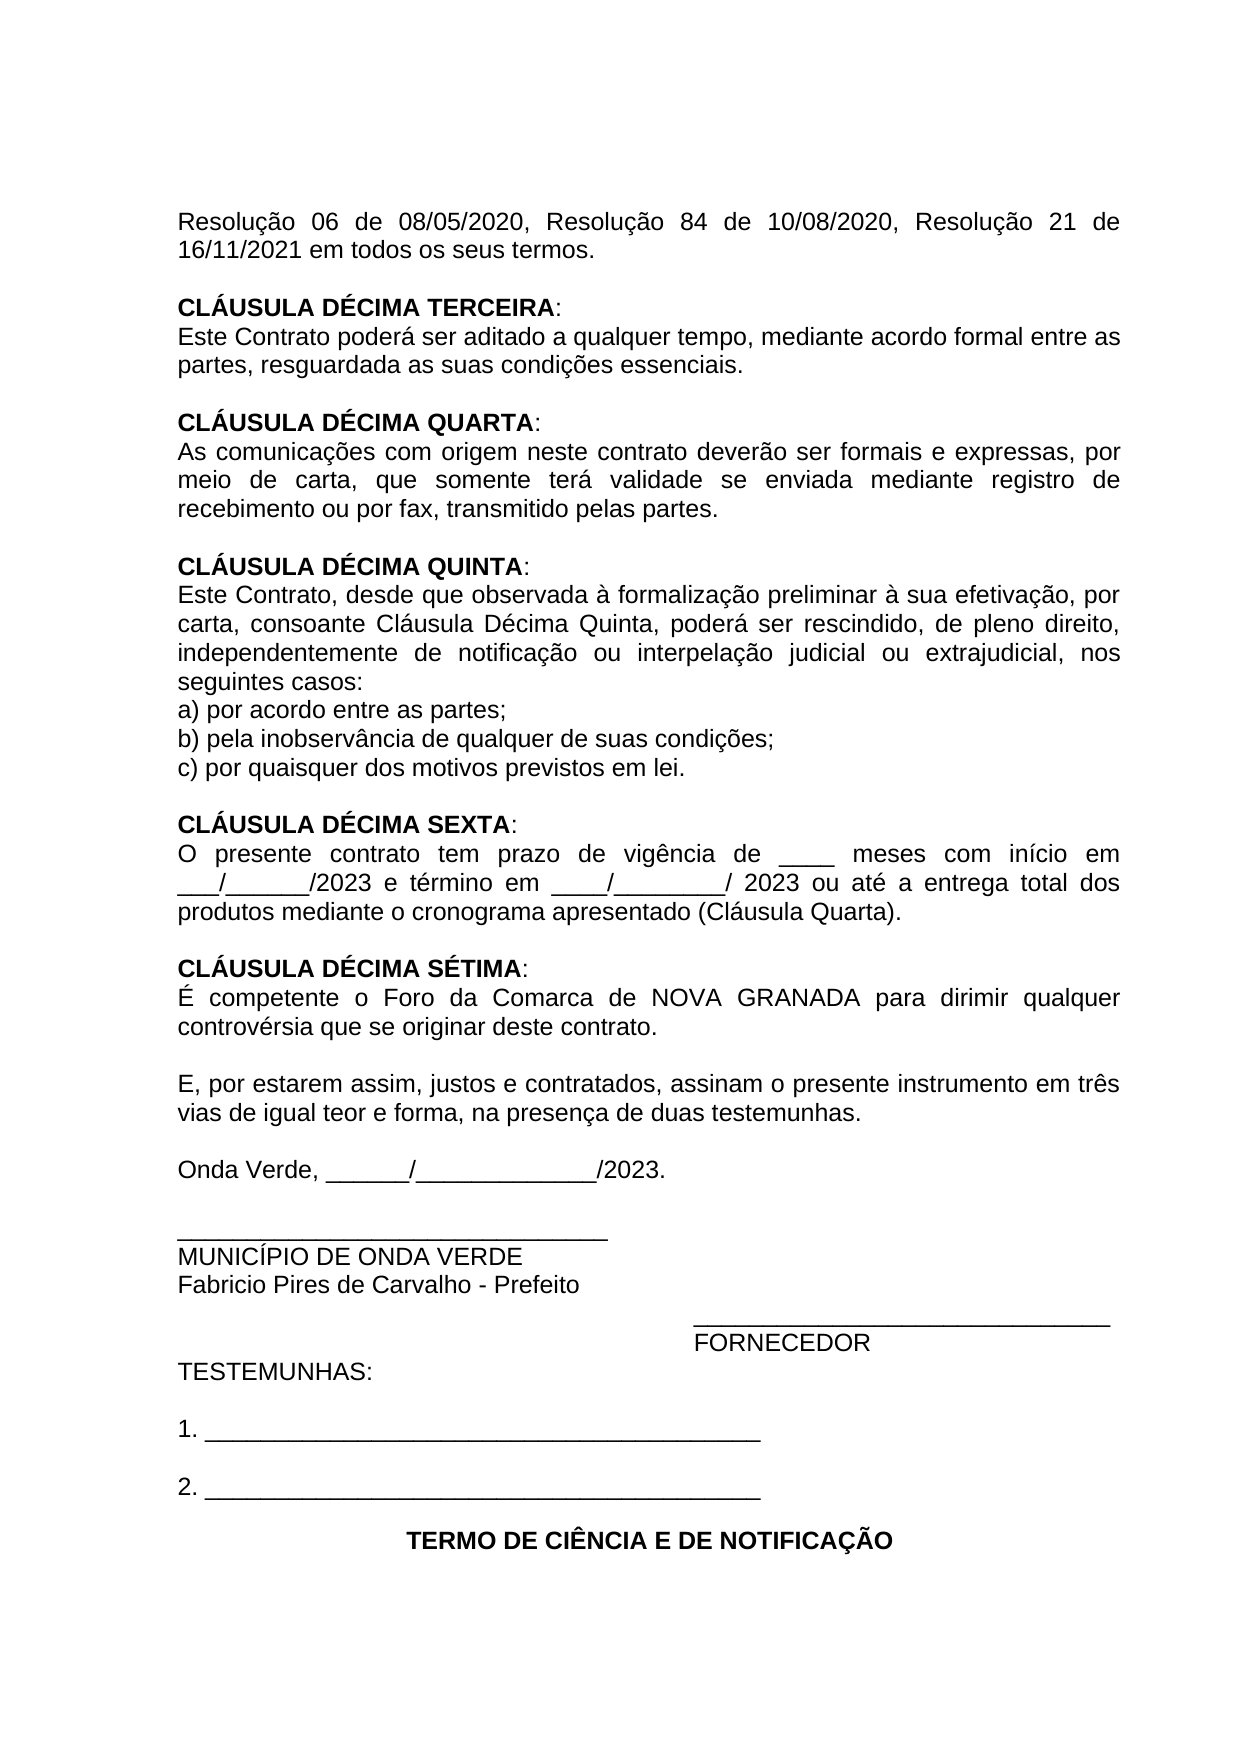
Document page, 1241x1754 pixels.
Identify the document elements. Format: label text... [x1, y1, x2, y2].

text Este Contrato, desde que observada à formalização preliminar à sua efetivação, por carta, consoante Cláusula Décima Quinta, poderá ser rescindido, de pleno direito, independentemente de notificação ou interpelação judicial ou extrajudicial, nos seguintes casos: [177, 581, 1122, 696]
text TESTEMUNHAS: [177, 1357, 1122, 1386]
text MUNICÍPIO DE ONDA VERDE [177, 1242, 1122, 1271]
text CLÁUSULA DÉCIMA QUINTA: [177, 552, 1122, 581]
text Este Contrato poderá ser aditado a qualquer tempo, mediante acordo formal entre as partes, resguardada as suas condições essenciais. [177, 322, 1122, 379]
text CLÁUSULA DÉCIMA SEXTA: [177, 811, 1122, 839]
text a) por acordo entre as partes; [177, 696, 1122, 724]
text TERMO DE CIÊNCIA E DE NOTIFICAÇÃO [177, 1526, 1122, 1554]
text 1. ________________________________________ [177, 1414, 1122, 1443]
text Fabricio Pires de Carvalho - Prefeito [177, 1271, 1122, 1299]
text É competente o Foro da Comarca de NOVA GRANADA para dirimir qualquer controvérsia que se originar deste contrato. [177, 983, 1122, 1041]
text O presente contrato tem prazo de vigência de ____ meses com início em ___/______/2023 e término em ____/________/ 2023 ou até a entrega total dos produtos mediante o cronograma apresentado (Cláusula Quarta). [177, 839, 1122, 926]
text CLÁUSULA DÉCIMA TERCEIRA: [177, 293, 1122, 322]
text Onda Verde, ______/_____________/2023. [177, 1156, 1122, 1184]
text 2. ________________________________________ [177, 1472, 1122, 1501]
text FORNECEDOR [620, 1328, 1122, 1357]
text As comunicações com origem neste contrato deverão ser formais e expressas, por meio de carta, que somente terá validade se enviada mediante registro de recebimento ou por fax, transmitido pelas partes. [177, 437, 1122, 523]
text c) por quaisquer dos motivos previstos em lei. [177, 753, 1122, 782]
text b) pela inobservância de qualquer de suas condições; [177, 724, 1122, 753]
text CLÁUSULA DÉCIMA QUARTA: [177, 408, 1122, 437]
text ______________________________ [177, 1299, 1122, 1328]
text CLÁUSULA DÉCIMA SÉTIMA: [177, 954, 1122, 983]
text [177, 207, 1122, 264]
text E, por estarem assim, justos e contratados, assinam o presente instrumento em três vias de igual teor e forma, na presença de duas testemunhas. [177, 1069, 1122, 1127]
text _______________________________ [177, 1213, 1122, 1242]
